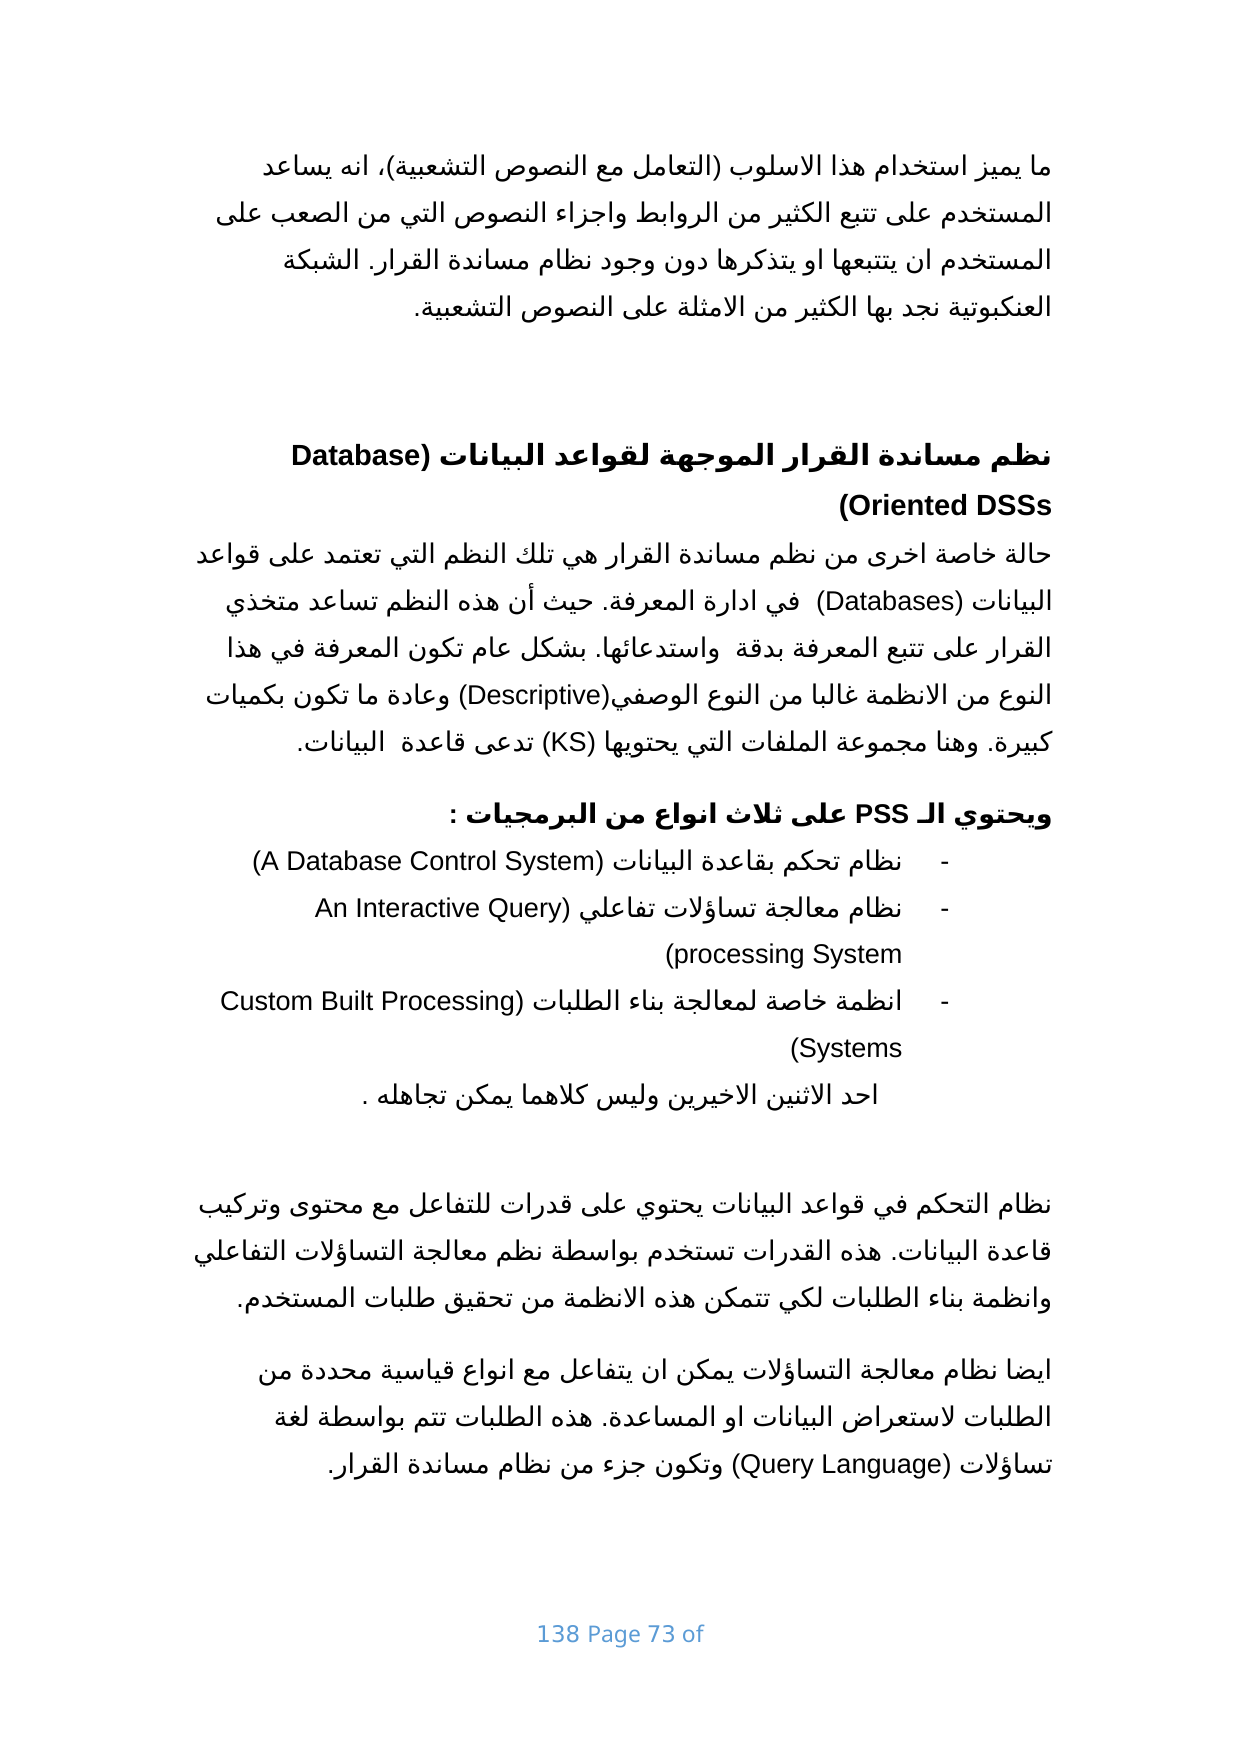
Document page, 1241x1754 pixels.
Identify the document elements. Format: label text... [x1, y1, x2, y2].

text احد الاثنين الاخيرين وليس كلاهما يمكن تجاهله . [187, 1079, 1053, 1110]
text حالة خاصة اخرى من نظم مساندة القرار هي تلك النظم التي تعتمد على قواعد البيانات (Databases) في ادارة المعرفة. حيث أن هذه النظم تساعد متخذي القرار على تتبع المعرفة بدقة واستدعائها. بشكل عام تكون المعرفة في هذا النوع من الانظمة غالبا من النوع الوصفي(Descriptive) وعادة ما تكون بكميات كبيرة. وهنا مجموعة الملفات التي يحتويها (KS) تدعى قاعدة البيانات. [187, 538, 1053, 757]
list نظام معالجة تساؤلات تفاعلي (An Interactive Query processing System) [187, 892, 940, 970]
list انظمة خاصة لمعالجة بناء الطلبات (Custom Built Processing Systems) [187, 985, 940, 1063]
text نظام التحكم في قواعد البيانات يحتوي على قدرات للتفاعل مع محتوى وتركيب قاعدة البيانات. هذه القدرات تستخدم بواسطة نظم معالجة التساؤلات التفاعلي وانظمة بناء الطلبات لكي تتمكن هذه الانظمة من تحقيق طلبات المستخدم. [187, 1188, 1053, 1313]
text ما يميز استخدام هذا الاسلوب (التعامل مع النصوص التشعبية)، انه يساعد المستخدم على تتبع الكثير من الروابط واجزاء النصوص التي من الصعب على المستخدم ان يتتبعها او يتذكرها دون وجود نظام مساندة القرار. الشبكة العنكبوتية نجد بها الكثير من الامثلة على النصوص التشعبية. [187, 150, 1053, 322]
list نظام تحكم بقاعدة البيانات (A Database Control System) [187, 845, 940, 876]
text ويحتوي الـ PSS على ثلاث انواع من البرمجيات : [187, 798, 1053, 829]
text ايضا نظام معالجة التساؤلات يمكن ان يتفاعل مع انواع قياسية محددة من الطلبات لاستعراض البيانات او المساعدة. هذه الطلبات تتم بواسطة لغة تساؤلات (Query Language) وتكون جزء من نظام مساندة القرار. [187, 1354, 1053, 1479]
text نظم مساندة القرار الموجهة لقواعد البيانات (Database Oriented DSSs) [187, 438, 1053, 522]
